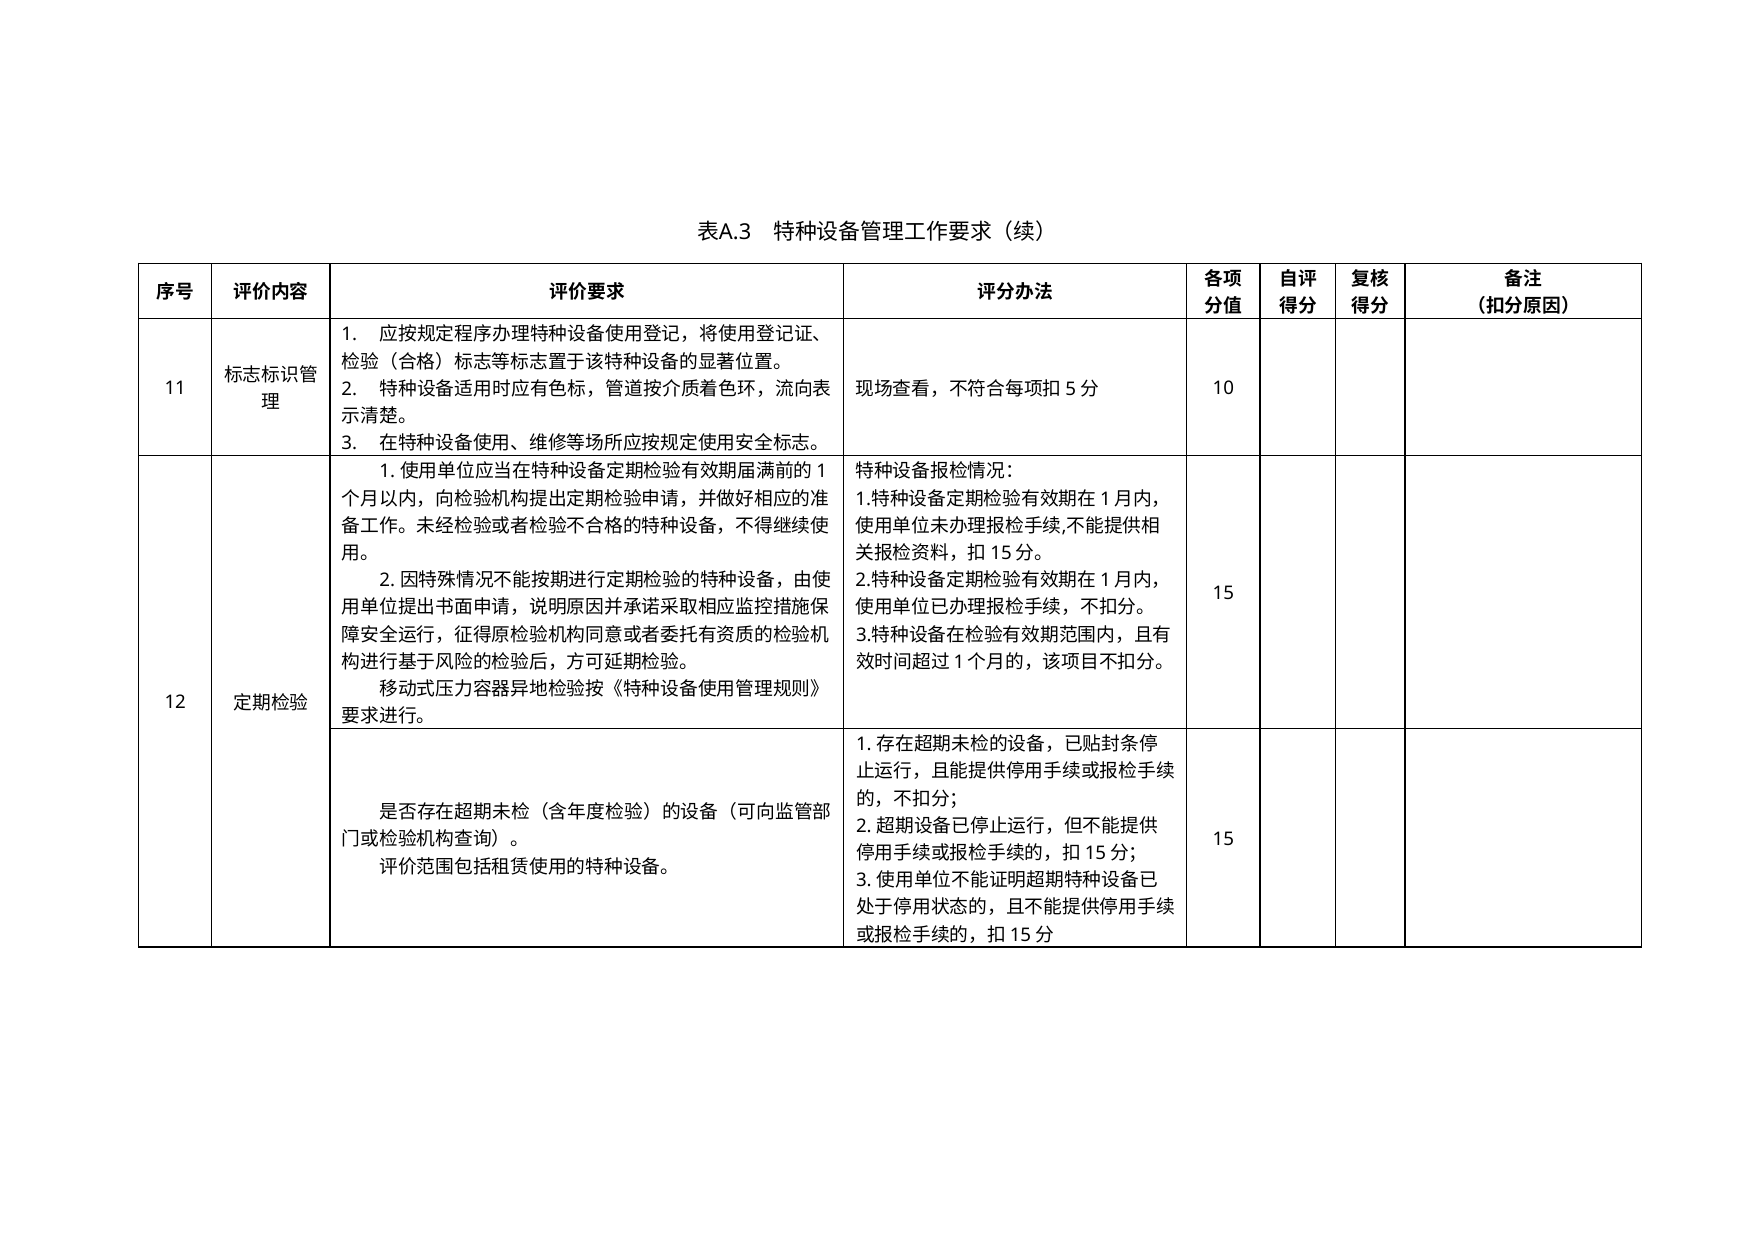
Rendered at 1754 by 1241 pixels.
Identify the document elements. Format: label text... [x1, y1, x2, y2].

table_cell 定期检验 [212, 456, 329, 946]
table_cell 15 [1187, 729, 1259, 946]
table_header 复核得分 [1336, 264, 1404, 318]
table_cell [1336, 729, 1404, 946]
table_cell 是否存在超期未检（含年度检验）的设备（可向监管部门或检验机构查询）。 评价范围包括租赁使用的特种设备。 [331, 729, 843, 946]
list 特种设备管理工作要求（续） [150, 214, 1604, 246]
table_cell [1406, 456, 1641, 728]
table_header 各项分值 [1187, 264, 1259, 318]
table_cell 现场查看，不符合每项扣5分 [844, 319, 1186, 455]
table_cell 特种设备报检情况： 1.特种设备定期检验有效期在1月内，使用单位未办理报检手续,不能提供相关报检资料，扣15分。 2.特种设备定期检验有效期在1月内，使用单位已办理报检手续，不扣分。 3.特种设备在检验有效期范围内，且有效时间超过1个月的，该项目不扣分。 [844, 456, 1186, 728]
table_cell [1336, 456, 1404, 728]
table_cell [1261, 456, 1335, 728]
table_cell 10 [1187, 319, 1259, 455]
table_cell 1. 存在超期未检的设备，已贴封条停止运行，且能提供停用手续或报检手续的，不扣分； 2. 超期设备已停止运行，但不能提供停用手续或报检手续的，扣15分； 3. 使用单位不能证明超期特种设备已处于停用状态的，且不能提供停用手续或报检手续的，扣15分 [844, 729, 1186, 946]
table_header 自评得分 [1261, 264, 1335, 318]
table_header 评分办法 [844, 264, 1186, 318]
table_cell [1336, 319, 1404, 455]
table_cell 15 [1187, 456, 1259, 728]
table_cell 1. 使用单位应当在特种设备定期检验有效期届满前的1个月以内，向检验机构提出定期检验申请，并做好相应的准备工作。未经检验或者检验不合格的特种设备，不得继续使用。 2. 因特殊情况不能按期进行定期检验的特种设备，由使用单位提出书面申请，说明原因并承诺采取相应监控措施保障安全运行，征得原检验机构同意或者委托有资质的检验机构进行基于风险的检验后，方可延期检验。 移动式压力容器异地检验按《特种设备使用管理规则》要求进行。 [331, 456, 843, 728]
table_cell 标志标识管理 [212, 319, 329, 455]
table_header 备注 （扣分原因） [1406, 264, 1641, 318]
table_cell [1261, 729, 1335, 946]
table_cell 11 [139, 319, 211, 455]
table_cell 12 [139, 456, 211, 946]
table_header 评价内容 [212, 264, 329, 318]
table_cell [1261, 319, 1335, 455]
table_cell 应按规定程序办理特种设备使用登记，将使用登记证、检验（合格）标志等标志置于该特种设备的显著位置。 特种设备适用时应有色标，管道按介质着色环，流向表示清楚。 在特种设备使用、维修等场所应按规定使用安全标志。 [331, 319, 843, 455]
table_header 序号 [139, 264, 211, 318]
table_header 评价要求 [331, 264, 843, 318]
table_cell [1406, 319, 1641, 455]
table_cell [1406, 729, 1641, 946]
